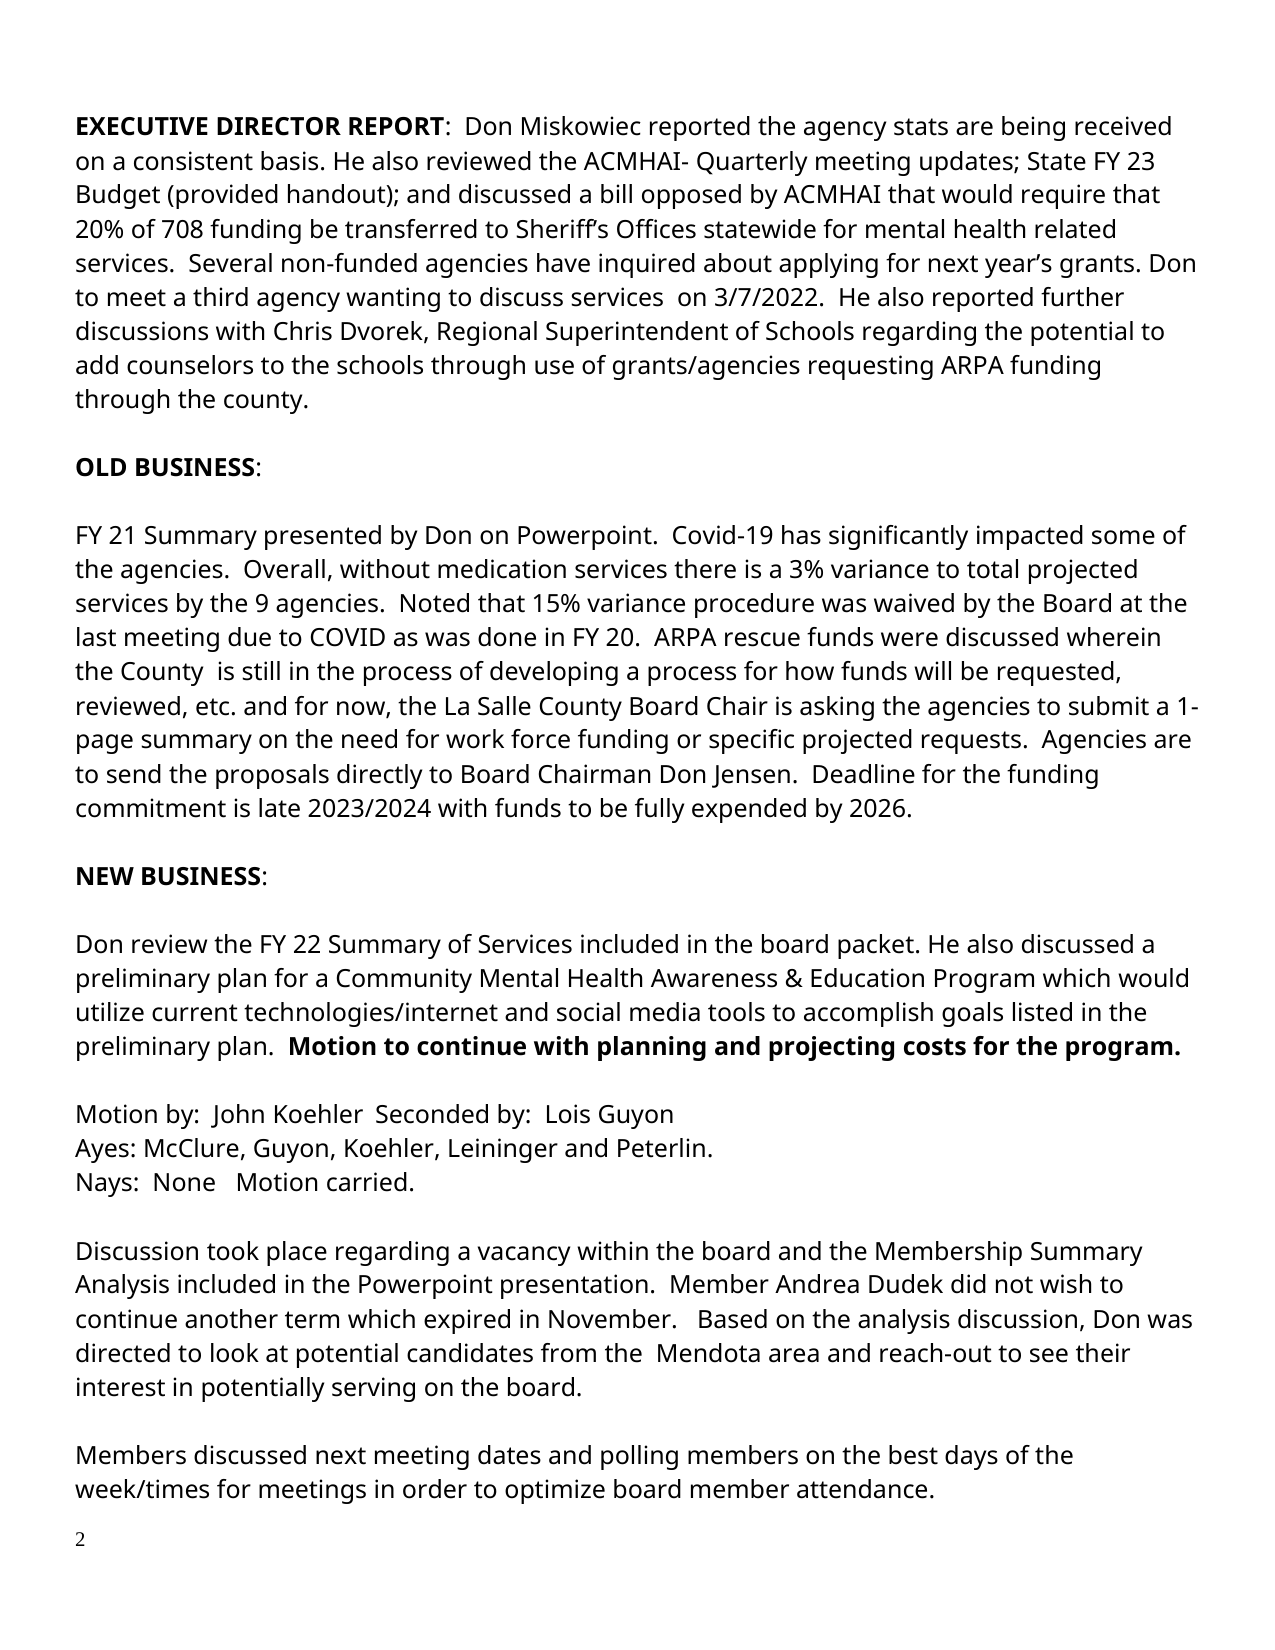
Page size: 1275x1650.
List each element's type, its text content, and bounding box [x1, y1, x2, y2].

text Nays: None Motion carried. [75, 1165, 1200, 1199]
text Ayes: McClure, Guyon, Koehler, Leininger and Peterlin. [75, 1131, 1200, 1165]
text OLD BUSINESS: [75, 450, 1200, 484]
text Members discussed next meeting dates and polling members on the best days of the week/times for meetings in order to optimize board member attendance. [75, 1437, 1200, 1506]
text Motion by: John Koehler Seconded by: Lois Guyon [75, 1097, 1200, 1131]
text FY 21 Summary presented by Don on Powerpoint. Covid-19 has significantly impacted some of the agencies. Overall, without medication services there is a 3% variance to total projected services by the 9 agencies. Noted that 15% variance procedure was waived by the Board at the last meeting due to COVID as was done in FY 20. ARPA rescue funds were discussed wherein the County is still in the process of developing a process for how funds will be requested, reviewed, etc. and for now, the La Salle County Board Chair is asking the agencies to submit a 1-page summary on the need for work force funding or specific projected requests. Agencies are to send the proposals directly to Board Chairman Don Jensen. Deadline for the funding commitment is late 2023/2024 with funds to be fully expended by 2026. [75, 518, 1200, 824]
text EXECUTIVE DIRECTOR REPORT: Don Miskowiec reported the agency stats are being received on a consistent basis. He also reviewed the ACMHAI- Quarterly meeting updates; State FY 23 Budget (provided handout); and discussed a bill opposed by ACMHAI that would require that 20% of 708 funding be transferred to Sheriff’s Offices statewide for mental health related services. Several non-funded agencies have inquired about applying for next year’s grants. Don to meet a third agency wanting to discuss services on 3/7/2022. He also reported further discussions with Chris Dvorek, Regional Superintendent of Schools regarding the potential to add counselors to the schools through use of grants/agencies requesting ARPA funding through the county. [75, 109, 1200, 416]
text Discussion took place regarding a vacancy within the board and the Membership Summary Analysis included in the Powerpoint presentation. Member Andrea Dudek did not wish to continue another term which expired in November. Based on the analysis discussion, Don was directed to look at potential candidates from the Mendota area and reach-out to see their interest in potentially serving on the board. [75, 1233, 1200, 1403]
text Don review the FY 22 Summary of Services included in the board packet. He also discussed a preliminary plan for a Community Mental Health Awareness & Education Program which would utilize current technologies/internet and social media tools to accomplish goals listed in the preliminary plan. Motion to continue with planning and projecting costs for the program. [75, 927, 1200, 1063]
text NEW BUSINESS: [75, 858, 1200, 892]
